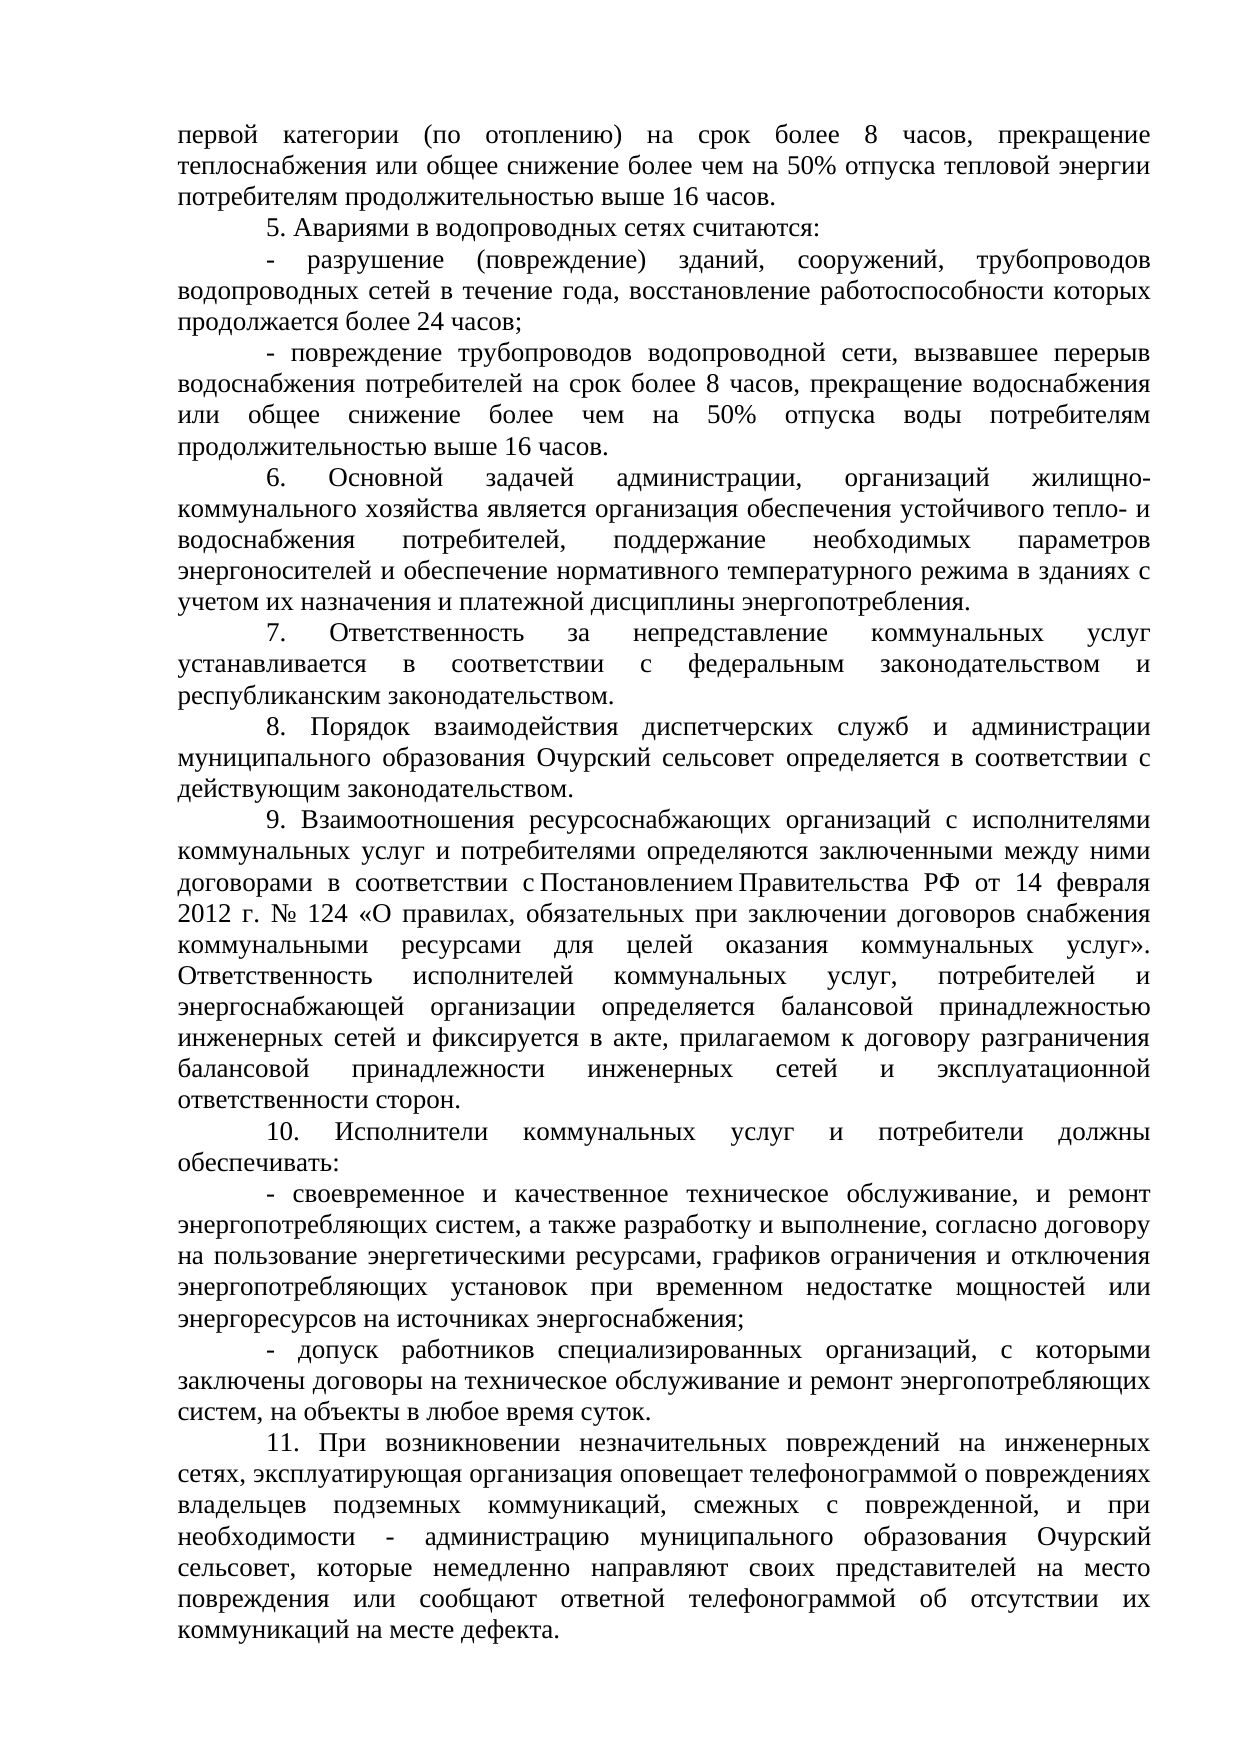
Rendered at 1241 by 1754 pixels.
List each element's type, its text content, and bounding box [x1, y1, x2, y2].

text - повреждение трубопроводов водопроводной сети, вызвавшее перерыв водоснабжения потребителей на срок более 8 часов, прекращение водоснабжения или общее снижение более чем на 50% отпуска воды потребителям продолжительностью выше 16 часов. [177, 336, 1152, 461]
text 9. Взаимоотношения ресурсоснабжающих организаций с исполнителями коммунальных услуг и потребителями определяются заключенными между ними договорами в соответствии с Постановлением Правительства РФ от 14 февраля 2012 г. № 124 «О правилах, обязательных при заключении договоров снабжения коммунальными ресурсами для целей оказания коммунальных услуг». Ответственность исполнителей коммунальных услуг, потребителей и энергоснабжающей организации определяется балансовой принадлежностью инженерных сетей и фиксируется в акте, прилагаемом к договору разграничения балансовой принадлежности инженерных сетей и эксплуатационной ответственности сторон. [177, 803, 1152, 1115]
text 10. Исполнители коммунальных услуг и потребители должны обеспечивать: [177, 1115, 1152, 1177]
text - своевременное и качественное техническое обслуживание, и ремонт энергопотребляющих систем, а также разработку и выполнение, согласно договору на пользование энергетическими ресурсами, графиков ограничения и отключения энергопотребляющих установок при временном недостатке мощностей или энергоресурсов на источниках энергоснабжения; [177, 1177, 1152, 1333]
text - допуск работников специализированных организаций, с которыми заключены договоры на техническое обслуживание и ремонт энергопотребляющих систем, на объекты в любое время суток. [177, 1333, 1152, 1426]
text 5. Авариями в водопроводных сетях считаются: [177, 212, 1152, 243]
text 11. При возникновении незначительных повреждений на инженерных сетях, эксплуатирующая организация оповещает телефонограммой о повреждениях владельцев подземных коммуникаций, смежных с поврежденной, и при необходимости - администрацию муниципального образования Очурский сельсовет, которые немедленно направляют своих представителей на место повреждения или сообщают ответной телефонограммой об отсутствии их коммуникаций на месте дефекта. [177, 1426, 1152, 1644]
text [177, 118, 1152, 212]
text 6. Основной задачей администрации, организаций жилищно-коммунального хозяйства является организация обеспечения устойчивого тепло- и водоснабжения потребителей, поддержание необходимых параметров энергоносителей и обеспечение нормативного температурного режима в зданиях с учетом их назначения и платежной дисциплины энергопотребления. [177, 461, 1152, 616]
text 7. Ответственность за непредставление коммунальных услуг устанавливается в соответствии с федеральным законодательством и республиканским законодательством. [177, 616, 1152, 710]
text 8. Порядок взаимодействия диспетчерских служб и администрации муниципального образования Очурский сельсовет определяется в соответствии с действующим законодательством. [177, 710, 1152, 803]
text - разрушение (повреждение) зданий, сооружений, трубопроводов водопроводных сетей в течение года, восстановление работоспособности которых продолжается более 24 часов; [177, 243, 1152, 336]
